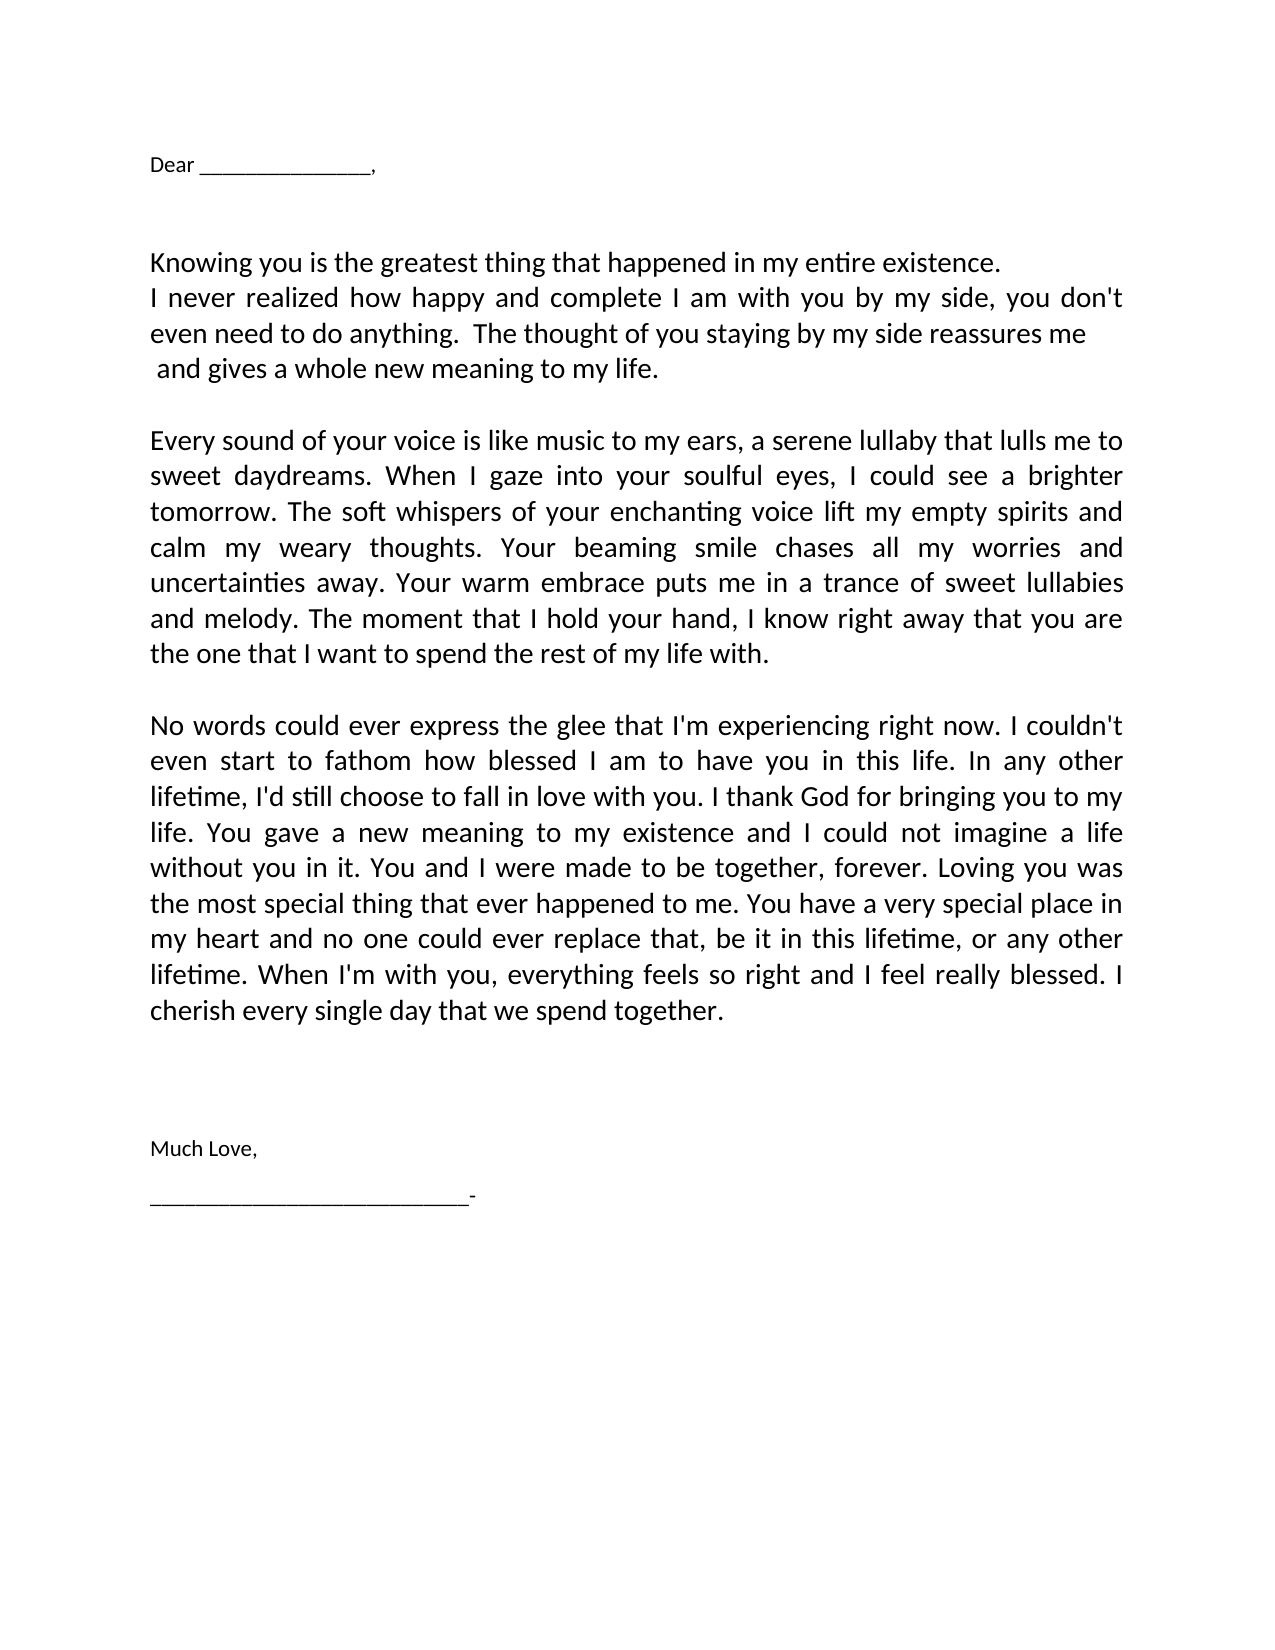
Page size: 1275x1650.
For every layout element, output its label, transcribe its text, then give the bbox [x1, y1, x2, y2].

text I never realized how happy and complete I am with you by my side, you don't even need to do anything. The thought of you staying by my side reassures me [150, 279, 1125, 351]
text ____________________________- [150, 1181, 1125, 1209]
text Knowing you is the greatest thing that happened in my entire existence. [150, 244, 1125, 279]
text No words could ever express the glee that I'm experiencing right now. I couldn't even start to fathom how blessed I am to have you in this life. In any other lifetime, I'd still choose to fall in love with you. I thank God for bringing you to my life. You gave a new meaning to my existence and I could not imagine a life without you in it. You and I were made to be together, forever. Loving you was the most special thing that ever happened to me. You have a very special place in my heart and no one could ever replace that, be it in this lifetime, or any other lifetime. When I'm with you, everything feels so right and I feel really blessed. I cherish every single day that we spend together. [150, 707, 1125, 1027]
text Much Love, [150, 1134, 1125, 1162]
text Dear _______________, [150, 150, 1125, 178]
text Every sound of your voice is like music to my ears, a serene lullaby that lulls me to sweet daydreams. When I gaze into your soulful eyes, I could see a brighter tomorrow. The soft whispers of your enchanting voice lift my empty spirits and calm my weary thoughts. Your beaming smile chases all my worries and uncertainties away. Your warm embrace puts me in a trance of sweet lullabies and melody. The moment that I hold your hand, I know right away that you are the one that I want to spend the rest of my life with. [150, 422, 1125, 671]
text and gives a whole new meaning to my life. [150, 351, 1125, 386]
